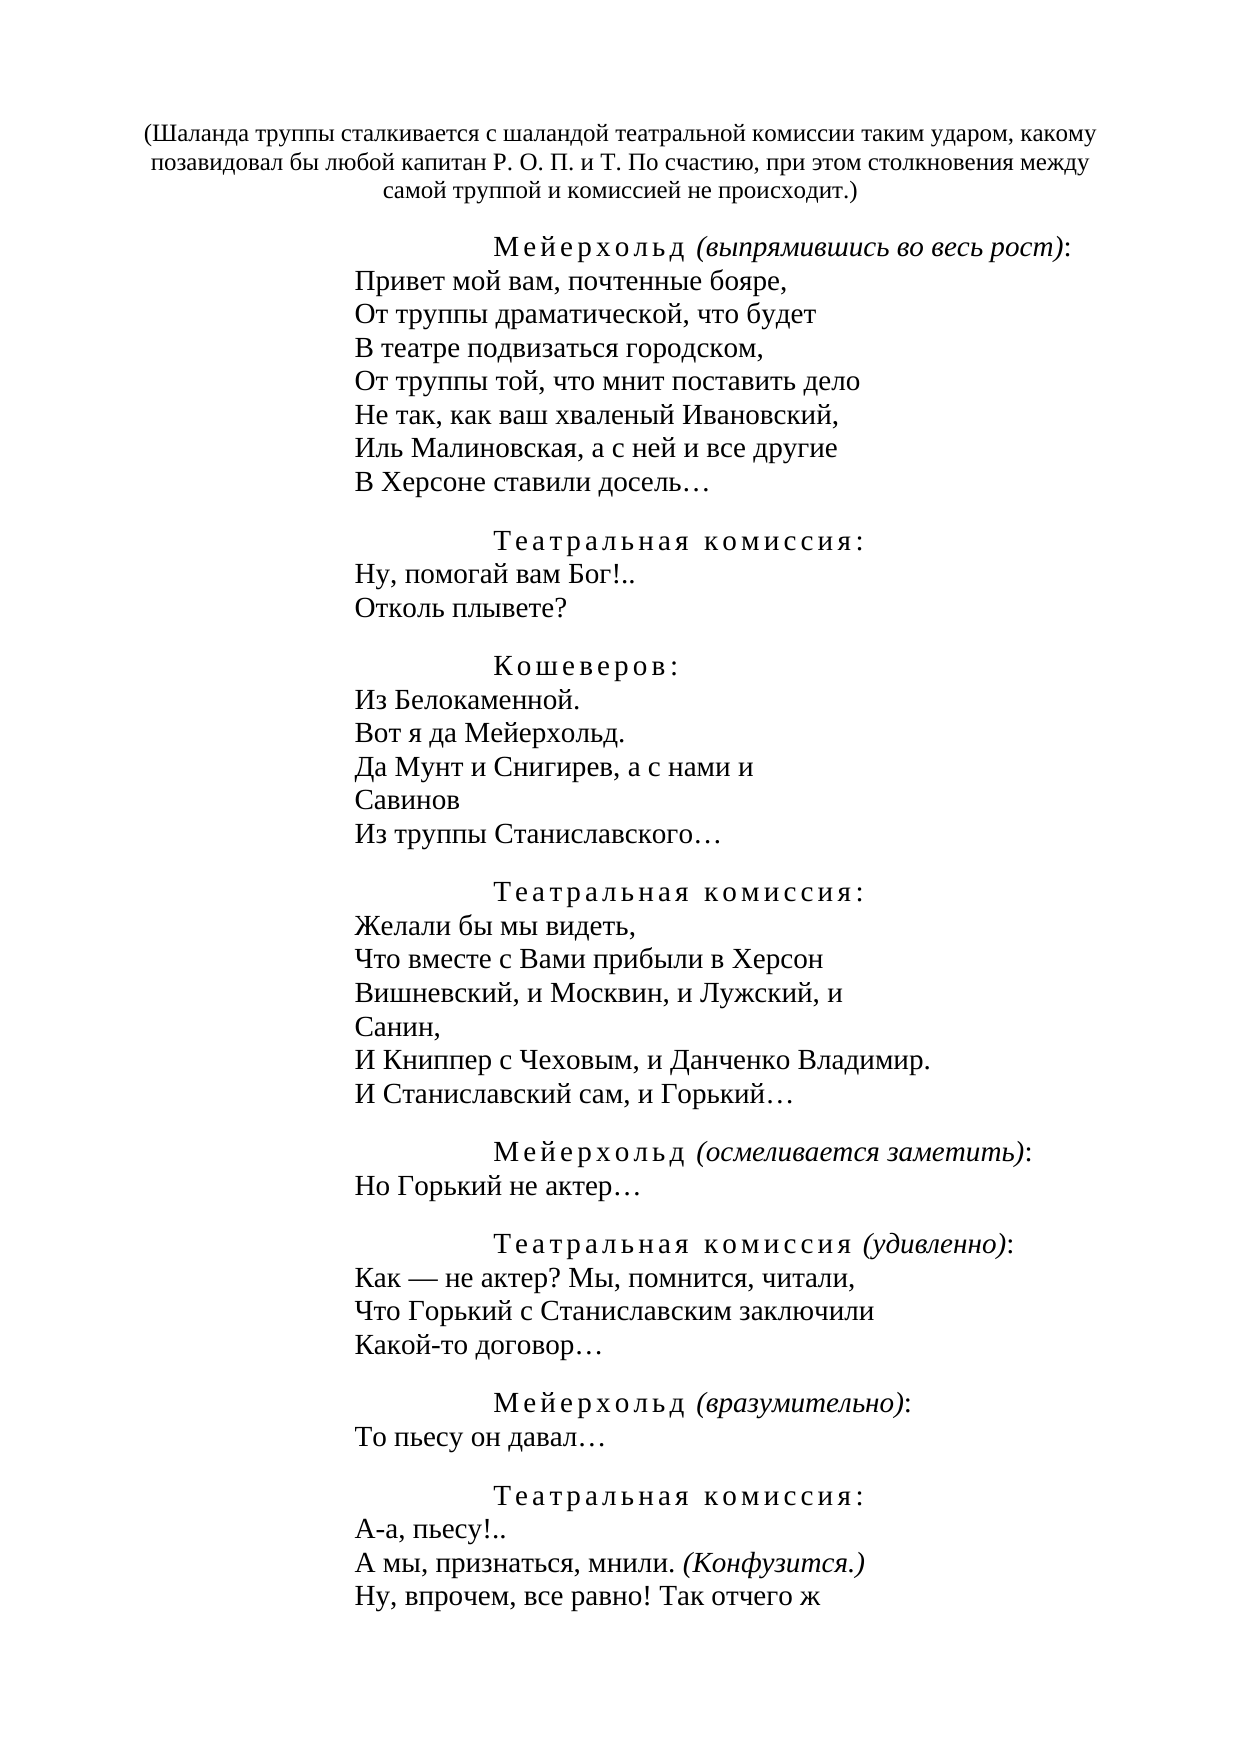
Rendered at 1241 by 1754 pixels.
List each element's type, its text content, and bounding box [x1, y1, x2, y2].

text Театральная комиссия: Желали бы мы видеть, Что вместе с Вами прибыли в Херсон Вишневский, и Москвин, и Лужский, и Санин, И Книппер с Чеховым, и Данченко Владимир. И Станиславский сам, и Горький… [354, 874, 1122, 1109]
text Мейерхольд (вразумительно): То пьесу он давал… [354, 1386, 1122, 1453]
text (Шаланда труппы сталкивается с шаландой театральной комиссии таким ударом, какому позавидовал бы любой капитан Р. О. П. и Т. По счастию, при этом столкновения между самой труппой и комиссией не происходит.) [118, 118, 1122, 204]
text Мейерхольд (выпрямившись во весь рост): Привет мой вам, почтенные бояре, От труппы драматической, что будет В театре подвизаться городском, От труппы той, что мнит поставить дело Не так, как ваш хваленый Ивановский, Иль Малиновская, а с ней и все другие В Херсоне ставили досель… [354, 229, 1122, 498]
text Театральная комиссия (удивленно): Как — не актер? Мы, помнится, читали, Что Горький с Станиславским заключили Какой-то договор… [354, 1226, 1122, 1361]
text Театральная комиссия: Ну, помогай вам Бог!.. Отколь плывете? [354, 523, 1122, 623]
text Мейерхольд (осмеливается заметить): Но Горький не актер… [354, 1134, 1122, 1201]
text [354, 1478, 1122, 1612]
text Кошеверов: Из Белокаменной. Вот я да Мейерхольд. Да Мунт и Снигирев, а с нами и Савинов Из труппы Станиславского… [354, 648, 1122, 849]
